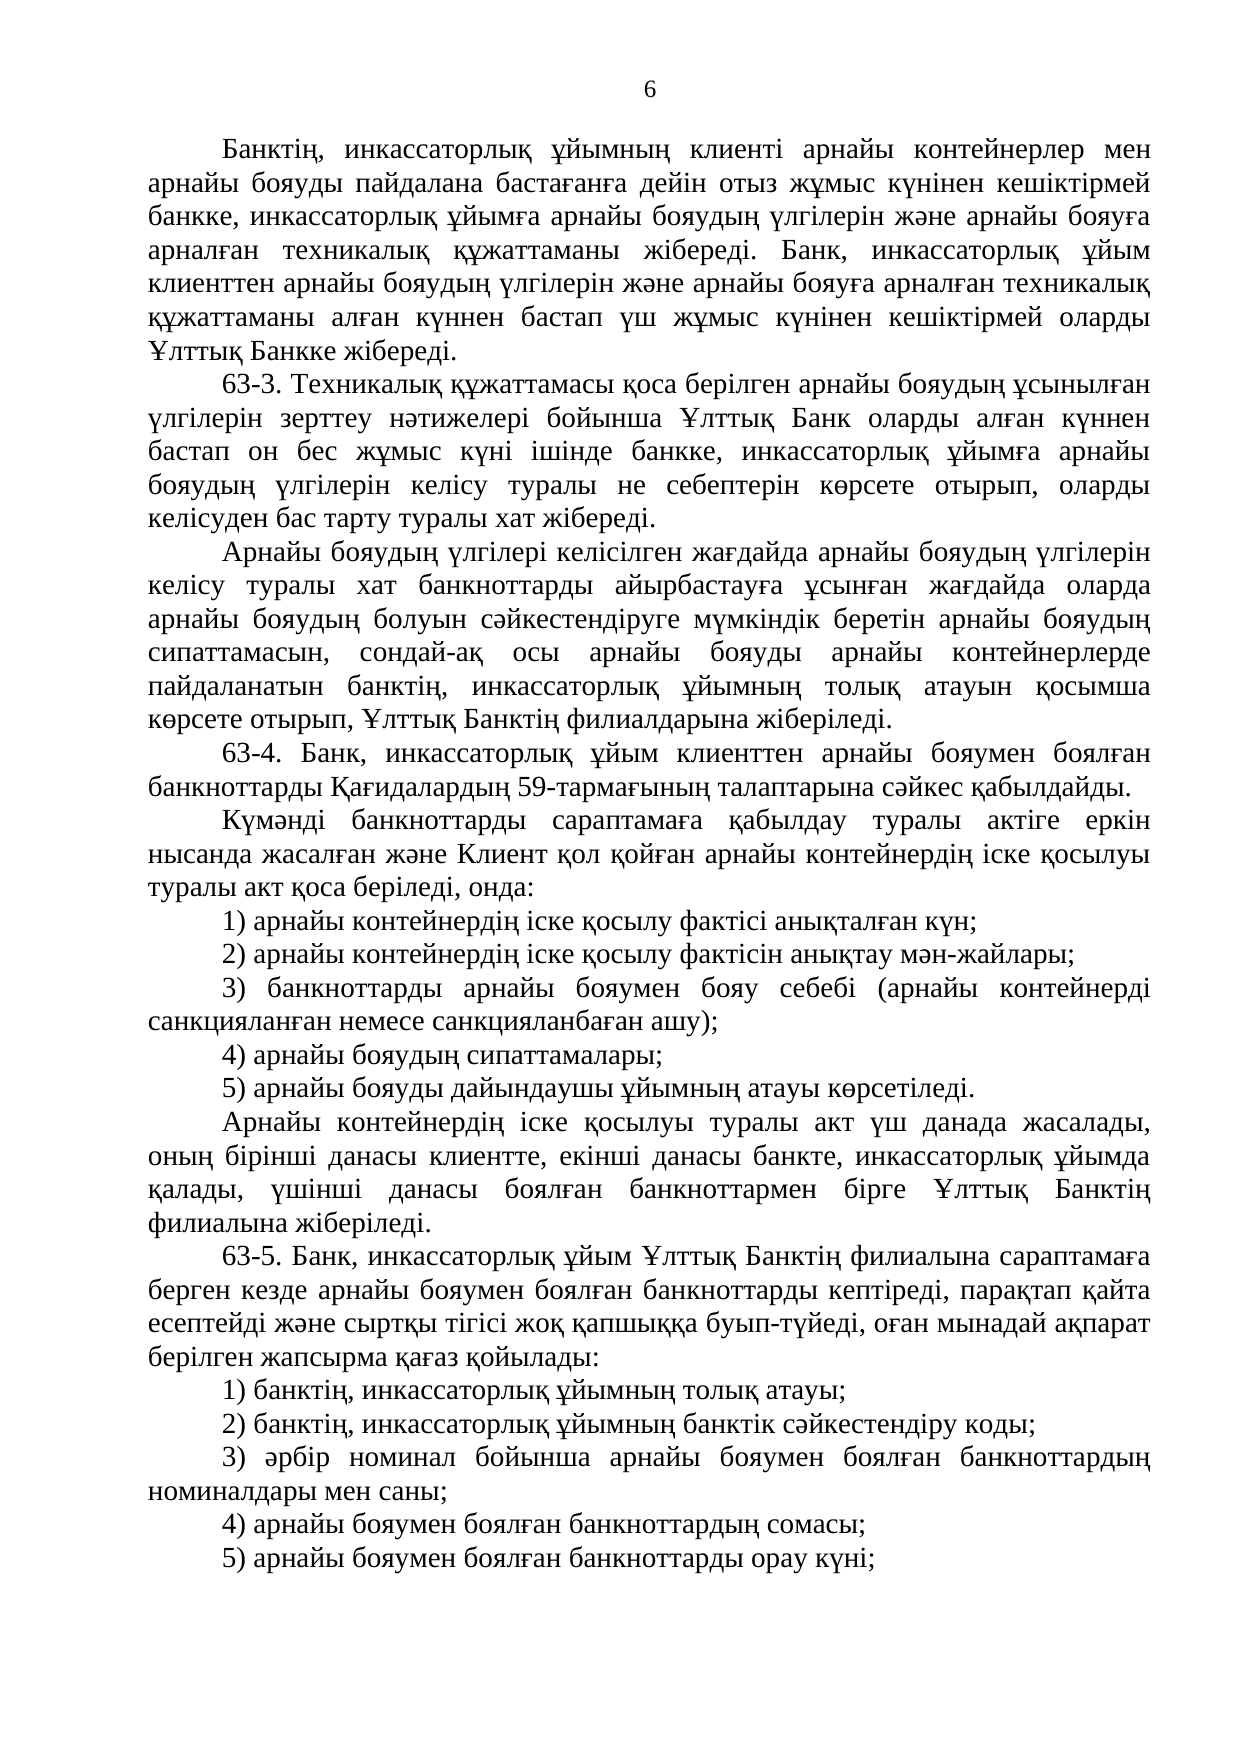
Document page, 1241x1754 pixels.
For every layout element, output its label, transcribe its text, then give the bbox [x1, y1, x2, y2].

text 1) арнайы контейнердің іске қосылу фактісі анықталған күн; [148, 903, 1152, 936]
text Арнайы контейнердің іске қосылуы туралы акт үш данада жасалады, оның бірінші данасы клиентте, екінші данасы банкте, инкассаторлық ұйымда қалады, үшінші данасы боялған банкноттармен бірге Ұлттық Банктің филиалына жіберіледі. [148, 1104, 1152, 1238]
text 4) арнайы бояудың сипаттамалары; [148, 1037, 1152, 1071]
text Банктің, инкассаторлық ұйымның клиенті арнайы контейнерлер мен арнайы бояуды пайдалана бастағанға дейін отыз жұмыс күнінен кешіктірмей банкке, инкассаторлық ұйымға арнайы бояудың үлгілерін және арнайы бояуға арналған техникалық құжаттаманы жібереді. Банк, инкассаторлық ұйым клиенттен арнайы бояудың үлгілерін және арнайы бояуға арналған техникалық құжаттаманы алған күннен бастап үш жұмыс күнінен кешіктірмей оларды Ұлттық Банкке жібереді. [148, 131, 1152, 366]
text 5) арнайы бояумен боялған банкноттарды орау күні; [148, 1540, 1152, 1574]
text Күмәнді банкноттарды сараптамаға қабылдау туралы актіге еркін нысанда жасалған және Клиент қол қойған арнайы контейнердің іске қосылуы туралы акт қоса беріледі, онда: [148, 802, 1152, 903]
text 3) банкноттарды арнайы бояумен бояу себебі (арнайы контейнерді санкцияланған немесе санкцияланбаған ашу); [148, 970, 1152, 1037]
text 2) банктің, инкассаторлық ұйымның банктік сәйкестендіру коды; [148, 1406, 1152, 1439]
text 3) әрбір номинал бойынша арнайы бояумен боялған банкноттардың номиналдары мен саны; [148, 1439, 1152, 1507]
text 2) арнайы контейнердің іске қосылу фактісін анықтау мән-жайлары; [148, 936, 1152, 970]
text 1) банктің, инкассаторлық ұйымның толық атауы; [148, 1372, 1152, 1406]
text 63-4. Банк, инкассаторлық ұйым клиенттен арнайы бояумен боялған банкноттарды Қағидалардың 59-тармағының талаптарына сәйкес қабылдайды. [148, 735, 1152, 802]
text 5) арнайы бояуды дайындаушы ұйымның атауы көрсетіледі. [148, 1071, 1152, 1104]
text 63-5. Банк, инкассаторлық ұйым Ұлттық Банктің филиалына сараптамаға берген кезде арнайы бояумен боялған банкноттарды кептіреді, парақтап қайта есептейді және сыртқы тігісі жоқ қапшыққа буып-түйеді, оған мынадай ақпарат берілген жапсырма қағаз қойылады: [148, 1238, 1152, 1372]
text 4) арнайы бояумен боялған банкноттардың сомасы; [148, 1507, 1152, 1540]
text 63-3. Техникалық құжаттамасы қоса берілген арнайы бояудың ұсынылған үлгілерін зерттеу нәтижелері бойынша Ұлттық Банк оларды алған күннен бастап он бес жұмыс күні ішінде банкке, инкассаторлық ұйымға арнайы бояудың үлгілерін келісу туралы не себептерін көрсете отырып, оларды келісуден бас тарту туралы хат жібереді. [148, 366, 1152, 534]
text Арнайы бояудың үлгілері келісілген жағдайда арнайы бояудың үлгілерін келісу туралы хат банкноттарды айырбастауға ұсынған жағдайда оларда арнайы бояудың болуын сәйкестендіруге мүмкіндік беретін арнайы бояудың сипаттамасын, сондай-ақ осы арнайы бояуды арнайы контейнерлерде пайдаланатын банктің, инкассаторлық ұйымның толық атауын қосымша көрсете отырып, Ұлттық Банктің филиалдарына жіберіледі. [148, 534, 1152, 735]
